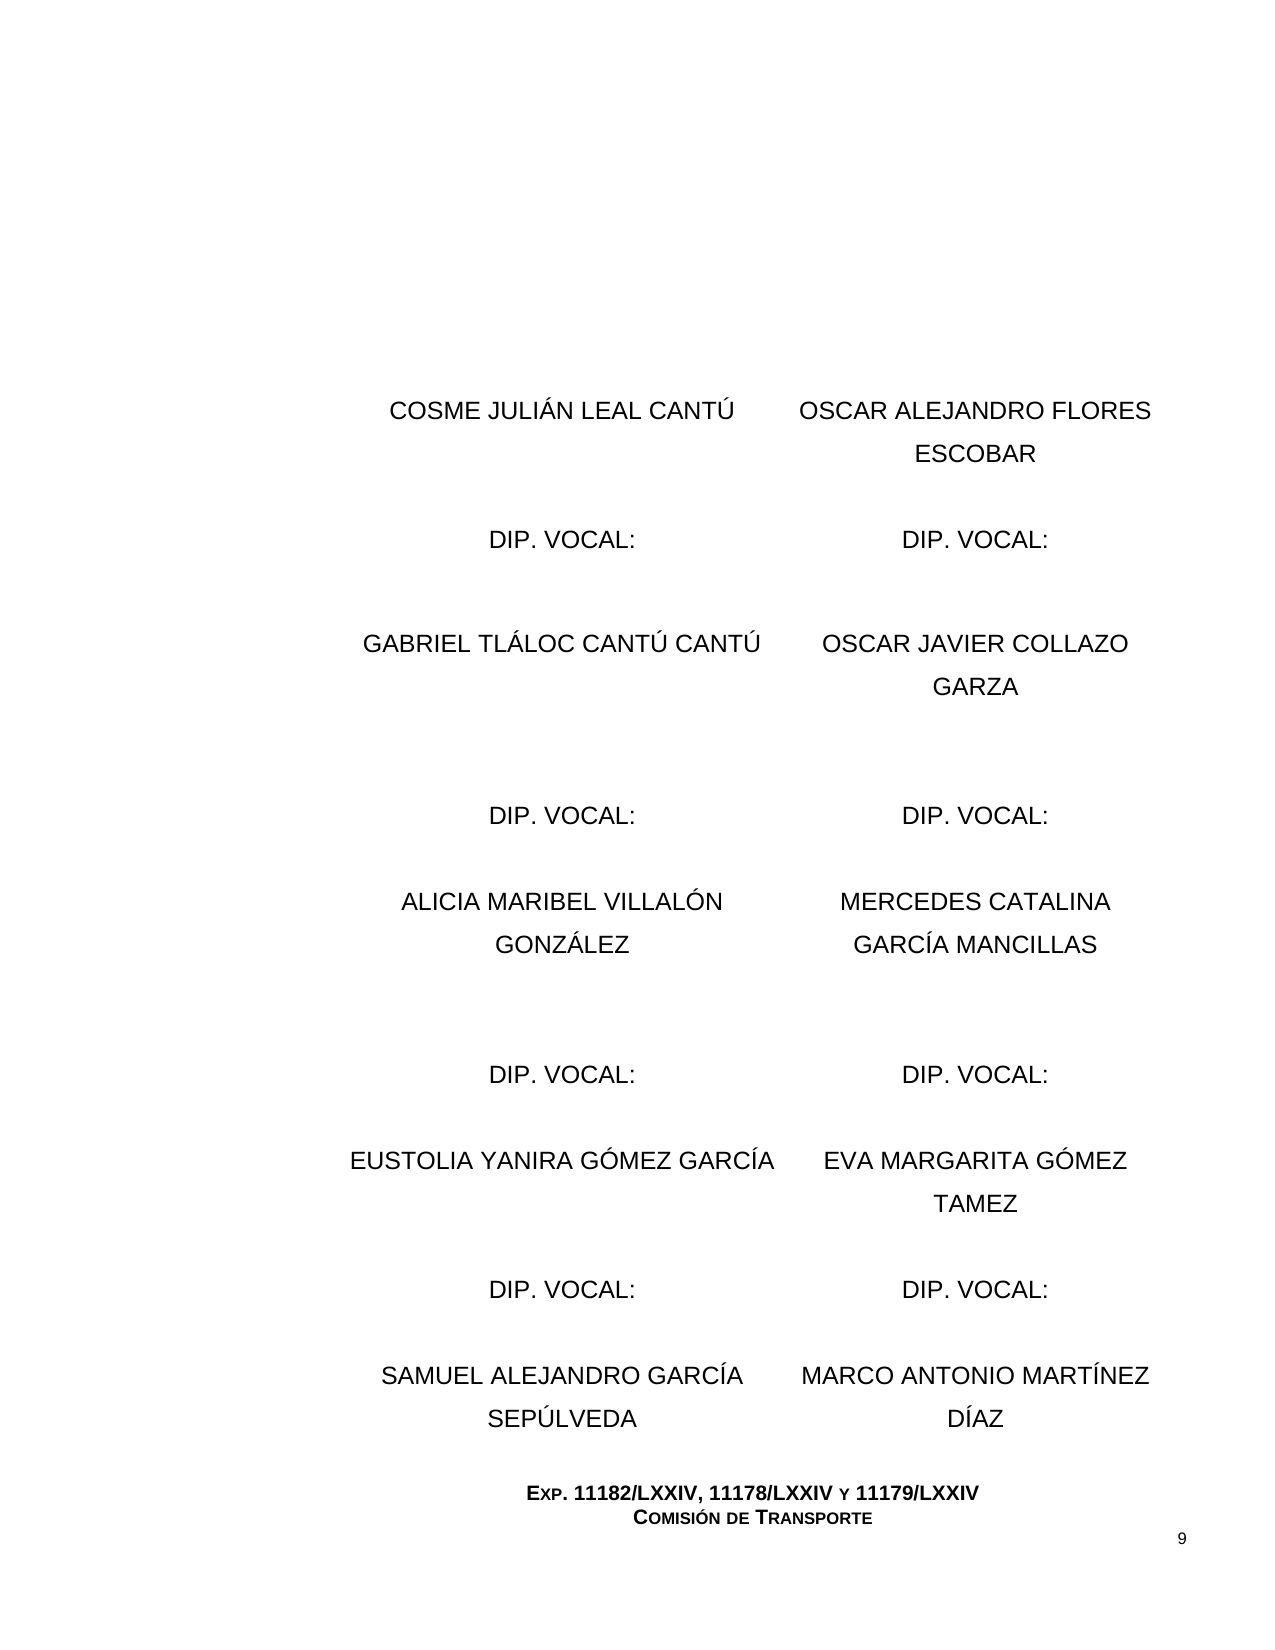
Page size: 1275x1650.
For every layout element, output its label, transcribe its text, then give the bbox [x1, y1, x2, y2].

table_cell DIP. VOCAL: [785, 974, 1166, 1146]
table_cell OSCAR JAVIER COLLAZO GARZA [785, 629, 1166, 715]
table_cell OSCAR ALEJANDRO FLORES ESCOBAR [785, 396, 1166, 525]
table_cell DIP. VOCAL: MARCO ANTONIO MARTÍNEZ DÍAZ [785, 1232, 1166, 1447]
table_cell COSME JULIÁN LEAL CANTÚ [339, 396, 785, 525]
table_cell DIP. VOCAL: [339, 715, 785, 887]
table_cell EVA MARGARITA GÓMEZ TAMEZ [785, 1146, 1166, 1232]
table_cell DIP. VOCAL: SAMUEL ALEJANDRO GARCÍA SEPÚLVEDA [339, 1232, 785, 1447]
table_cell EUSTOLIA YANIRA GÓMEZ GARCÍA [339, 1146, 785, 1232]
table_cell ALICIA MARIBEL VILLALÓN GONZÁLEZ [339, 887, 785, 973]
table_cell MERCEDES CATALINA GARCÍA MANCILLAS [785, 887, 1166, 973]
table_cell DIP. VOCAL: [785, 525, 1166, 629]
table_cell DIP. VOCAL: [339, 974, 785, 1146]
table_cell DIP. VOCAL: [339, 525, 785, 629]
table_cell DIP. VOCAL: [785, 715, 1166, 887]
table_cell GABRIEL TLÁLOC CANTÚ CANTÚ [339, 629, 785, 715]
